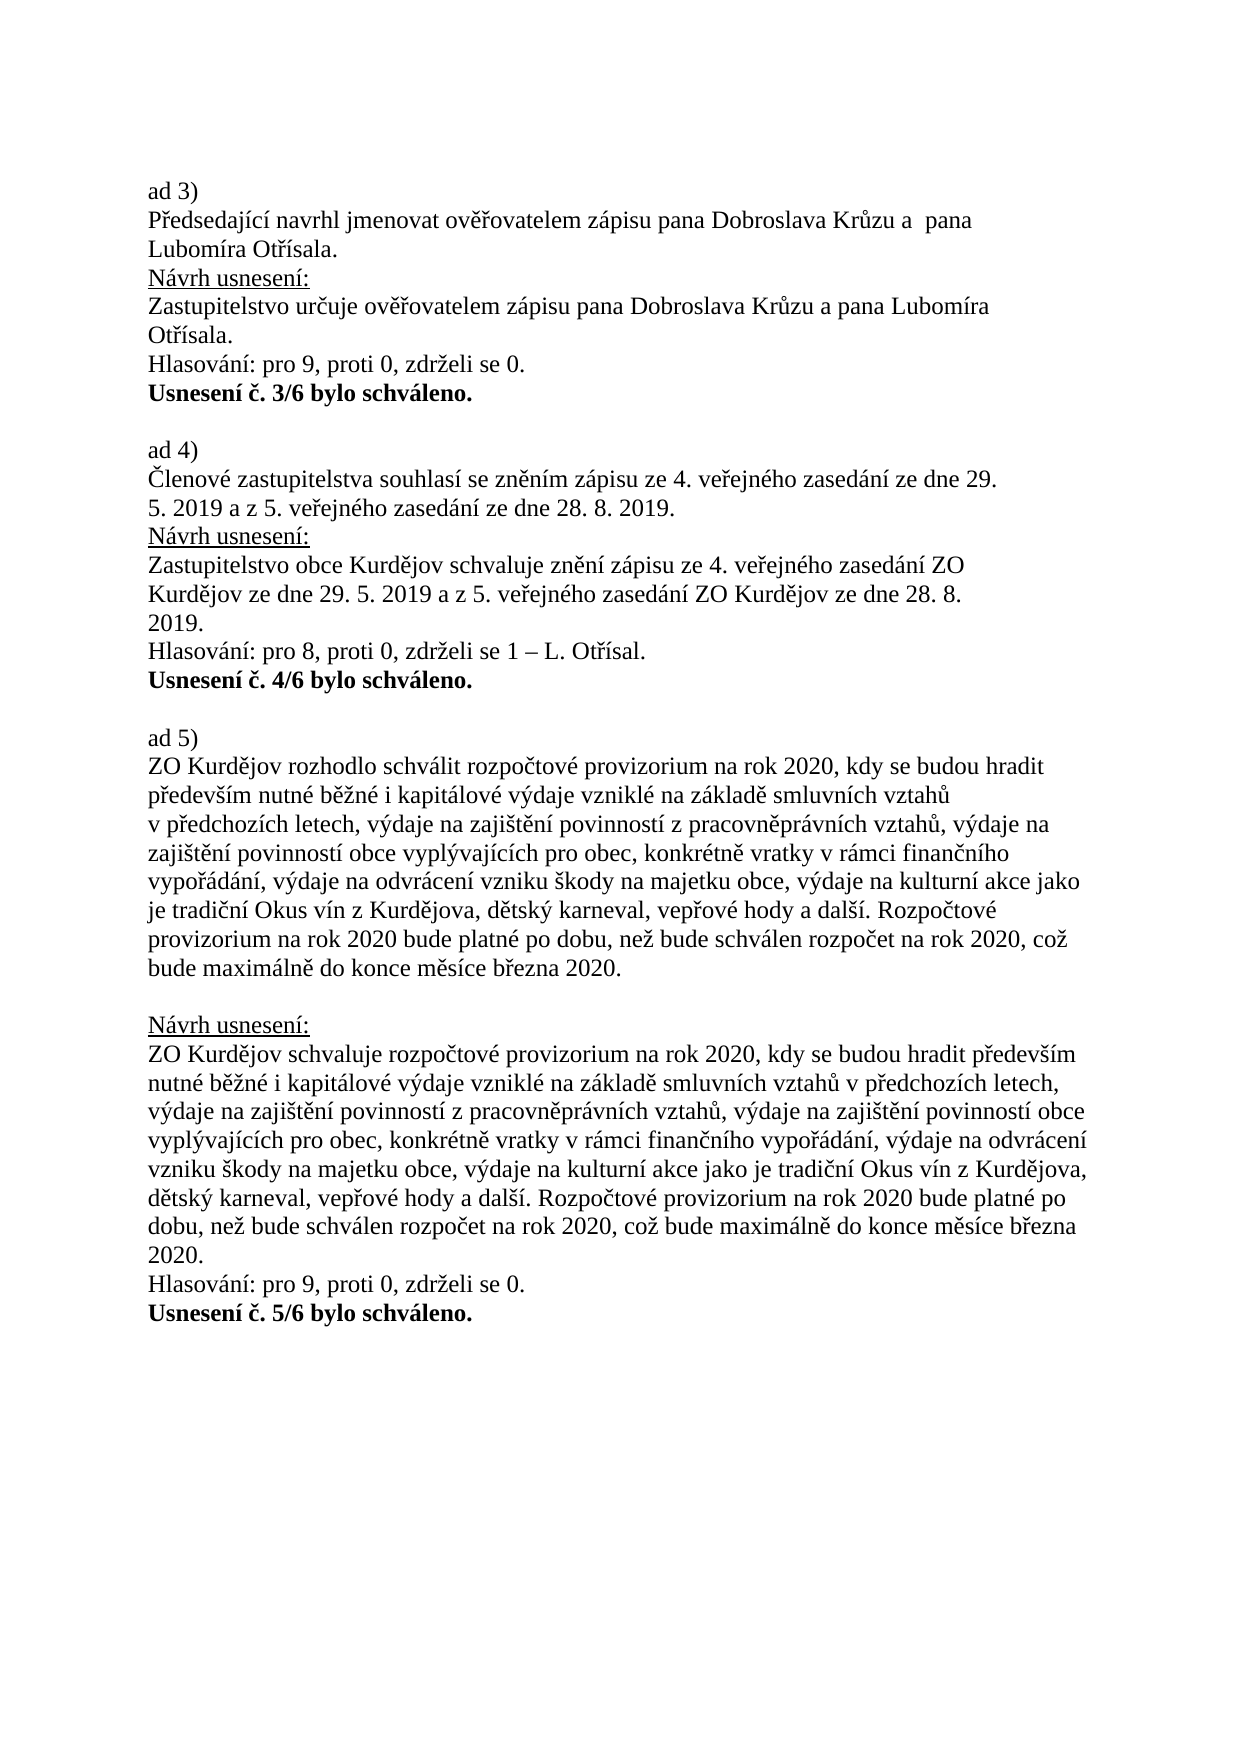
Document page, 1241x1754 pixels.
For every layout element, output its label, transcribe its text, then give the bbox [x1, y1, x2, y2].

text ad 3) [148, 176, 1019, 205]
text Usnesení č. 4/6 bylo schváleno. [148, 665, 1019, 694]
text Usnesení č. 3/6 bylo schváleno. [148, 378, 1019, 406]
text Návrh usnesení: [148, 521, 1019, 550]
text Hlasování: pro 9, proti 0, zdrželi se 0. [148, 1269, 1093, 1298]
text Hlasování: pro 8, proti 0, zdrželi se 1 – L. Otřísal. [148, 636, 1019, 665]
text Zastupitelstvo určuje ověřovatelem zápisu pana Dobroslava Krůzu a pana Lubomíra Otřísala. [148, 291, 1019, 349]
text Předsedající navrhl jmenovat ověřovatelem zápisu pana Dobroslava Krůzu a pana Lubomíra Otřísala. [148, 205, 1019, 263]
text Návrh usnesení: [148, 263, 1019, 291]
text Zastupitelstvo obce Kurdějov schvaluje znění zápisu ze 4. veřejného zasedání ZO Kurdějov ze dne 29. 5. 2019 a z 5. veřejného zasedání ZO Kurdějov ze dne 28. 8. 2019. [148, 550, 1019, 636]
text ad 5) [148, 723, 1019, 751]
text Hlasování: pro 9, proti 0, zdrželi se 0. [148, 349, 1019, 378]
text ZO Kurdějov rozhodlo schválit rozpočtové provizorium na rok 2020, kdy se budou hradit především nutné běžné i kapitálové výdaje vzniklé na základě smluvních vztahů v předchozích letech, výdaje na zajištění povinností z pracovněprávních vztahů, výdaje na zajištění povinností obce vyplývajících pro obec, konkrétně vratky v rámci finančního vypořádání, výdaje na odvrácení vzniku škody na majetku obce, výdaje na kulturní akce jako je tradiční Okus vín z Kurdějova, dětský karneval, vepřové hody a další. Rozpočtové provizorium na rok 2020 bude platné po dobu, než bude schválen rozpočet na rok 2020, což bude maximálně do konce měsíce března 2020. [148, 751, 1093, 981]
text Návrh usnesení: [148, 1010, 1093, 1039]
text ad 4) [148, 435, 1019, 464]
text Členové zastupitelstva souhlasí se zněním zápisu ze 4. veřejného zasedání ze dne 29. 5. 2019 a z 5. veřejného zasedání ze dne 28. 8. 2019. [148, 464, 1019, 521]
text ZO Kurdějov schvaluje rozpočtové provizorium na rok 2020, kdy se budou hradit především nutné běžné i kapitálové výdaje vzniklé na základě smluvních vztahů v předchozích letech, výdaje na zajištění povinností z pracovněprávních vztahů, výdaje na zajištění povinností obce vyplývajících pro obec, konkrétně vratky v rámci finančního vypořádání, výdaje na odvrácení vzniku škody na majetku obce, výdaje na kulturní akce jako je tradiční Okus vín z Kurdějova, dětský karneval, vepřové hody a další. Rozpočtové provizorium na rok 2020 bude platné po dobu, než bude schválen rozpočet na rok 2020, což bude maximálně do konce měsíce března 2020. [148, 1039, 1093, 1269]
text Usnesení č. 5/6 bylo schváleno. [148, 1298, 1019, 1326]
